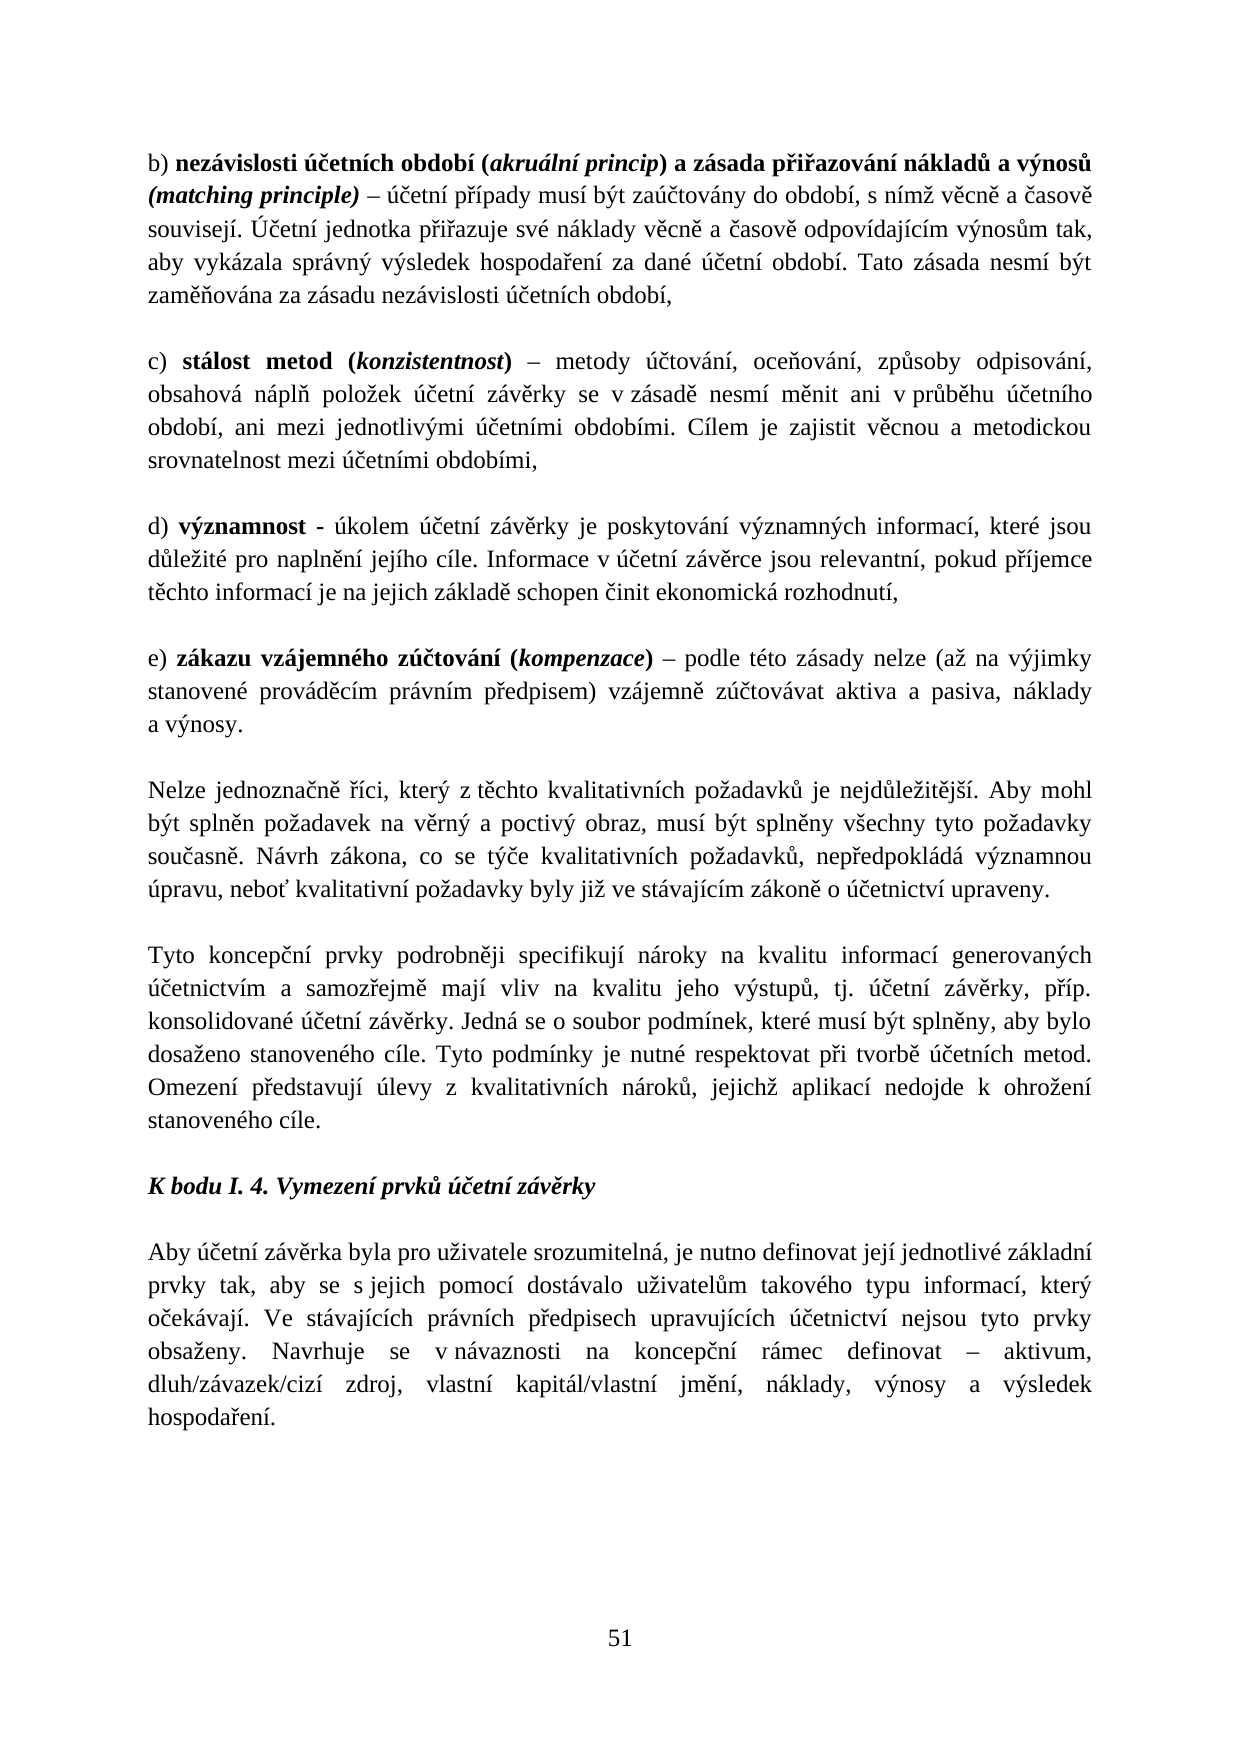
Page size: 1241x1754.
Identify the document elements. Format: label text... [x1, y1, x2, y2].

text d) významnost - úkolem účetní závěrky je poskytování významných informací, které jsou důležité pro naplnění jejího cíle. Informace v účetní závěrce jsou relevantní, pokud příjemce těchto informací je na jejich základě schopen činit ekonomická rozhodnutí, [148, 511, 1093, 606]
text b) nezávislosti účetních období (akruální princip) a zásada přiřazování nákladů a výnosů (matching principle) – účetní případy musí být zaúčtovány do období, s nímž věcně a časově souvisejí. Účetní jednotka přiřazuje své náklady věcně a časově odpovídajícím výnosům tak, aby vykázala správný výsledek hospodaření za dané účetní období. Tato zásada nesmí být zaměňována za zásadu nezávislosti účetních období, [148, 148, 1093, 308]
text Nelze jednoznačně říci, který z těchto kvalitativních požadavků je nejdůležitější. Aby mohl být splněn požadavek na věrný a poctivý obraz, musí být splněny všechny tyto požadavky současně. Návrh zákona, co se týče kvalitativních požadavků, nepředpokládá významnou úpravu, neboť kvalitativní požadavky byly již ve stávajícím zákoně o účetnictví upraveny. [148, 775, 1093, 903]
text Tyto koncepční prvky podrobněji specifikují nároky na kvalitu informací generovaných účetnictvím a samozřejmě mají vliv na kvalitu jeho výstupů, tj. účetní závěrky, příp. konsolidované účetní závěrky. Jedná se o soubor podmínek, které musí být splněny, aby bylo dosaženo stanoveného cíle. Tyto podmínky je nutné respektovat při tvorbě účetních metod. Omezení představují úlevy z kvalitativních nároků, jejichž aplikací nedojde k ohrožení stanoveného cíle. [148, 940, 1093, 1134]
text Aby účetní závěrka byla pro uživatele srozumitelná, je nutno definovat její jednotlivé základní prvky tak, aby se s jejich pomocí dostávalo uživatelům takového typu informací, který očekávají. Ve stávajících právních předpisech upravujících účetnictví nejsou tyto prvky obsaženy. Navrhuje se v návaznosti na koncepční rámec definovat – aktivum, dluh/závazek/cizí zdroj, vlastní kapitál/vlastní jmění, náklady, výnosy a výsledek hospodaření. [148, 1237, 1093, 1431]
text e) zákazu vzájemného zúčtování (kompenzace) – podle této zásady nelze (až na výjimky stanovené prováděcím právním předpisem) vzájemně zúčtovávat aktiva a pasiva, náklady a výnosy. [148, 643, 1093, 738]
text c) stálost metod (konzistentnost) – metody účtování, oceňování, způsoby odpisování, obsahová náplň položek účetní závěrky se v zásadě nesmí měnit ani v průběhu účetního období, ani mezi jednotlivými účetními obdobími. Cílem je zajistit věcnou a metodickou srovnatelnost mezi účetními obdobími, [148, 346, 1093, 473]
text K bodu I. 4. Vymezení prvků účetní závěrky [148, 1171, 1093, 1200]
